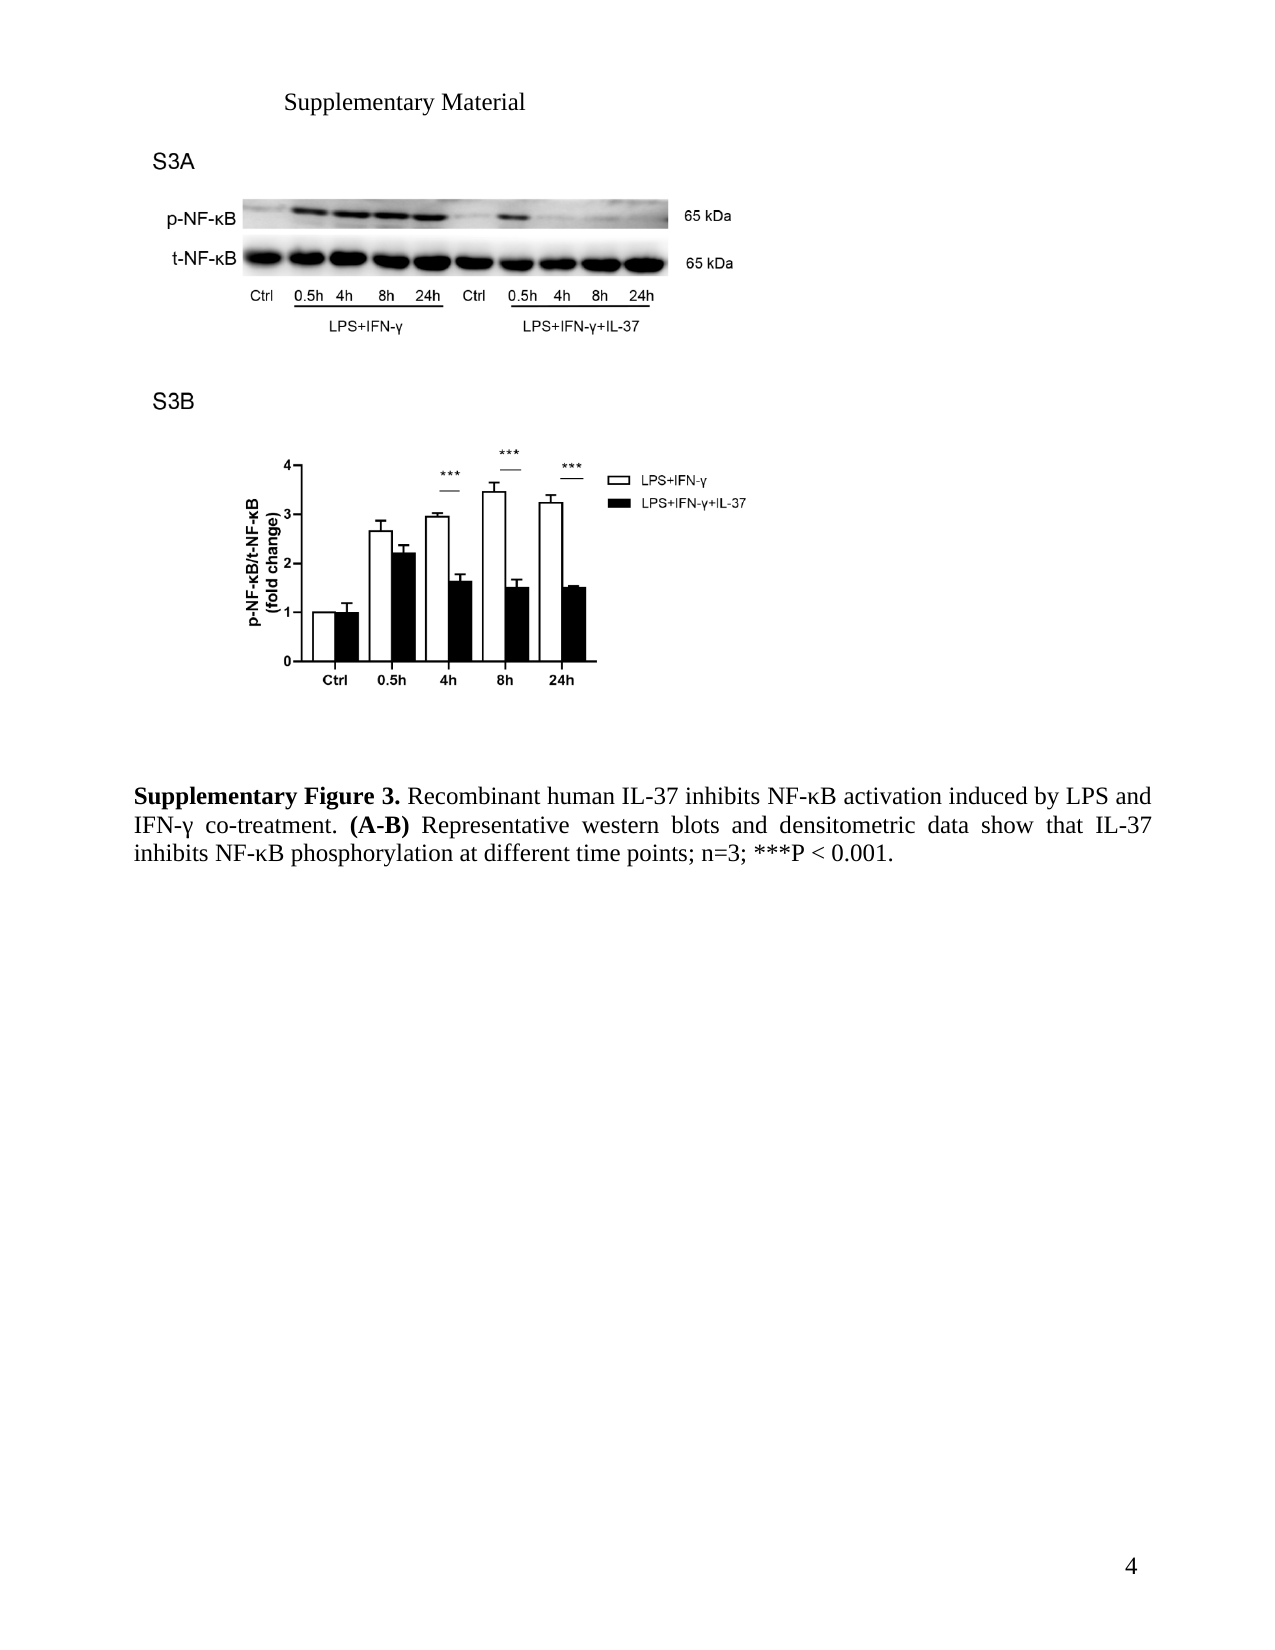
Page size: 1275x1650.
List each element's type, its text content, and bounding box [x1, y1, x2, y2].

text Supplementary Figure 3. Recombinant human IL-37 inhibits NF-κB activation induced by LPS and IFN-γ co-treatment. (A-B) Representative western blots and densitometric data show that IL-37 inhibits NF-κB phosphorylation at different time points; n=3; ***P < 0.001. [133, 781, 1152, 867]
picture [133, 141, 760, 703]
